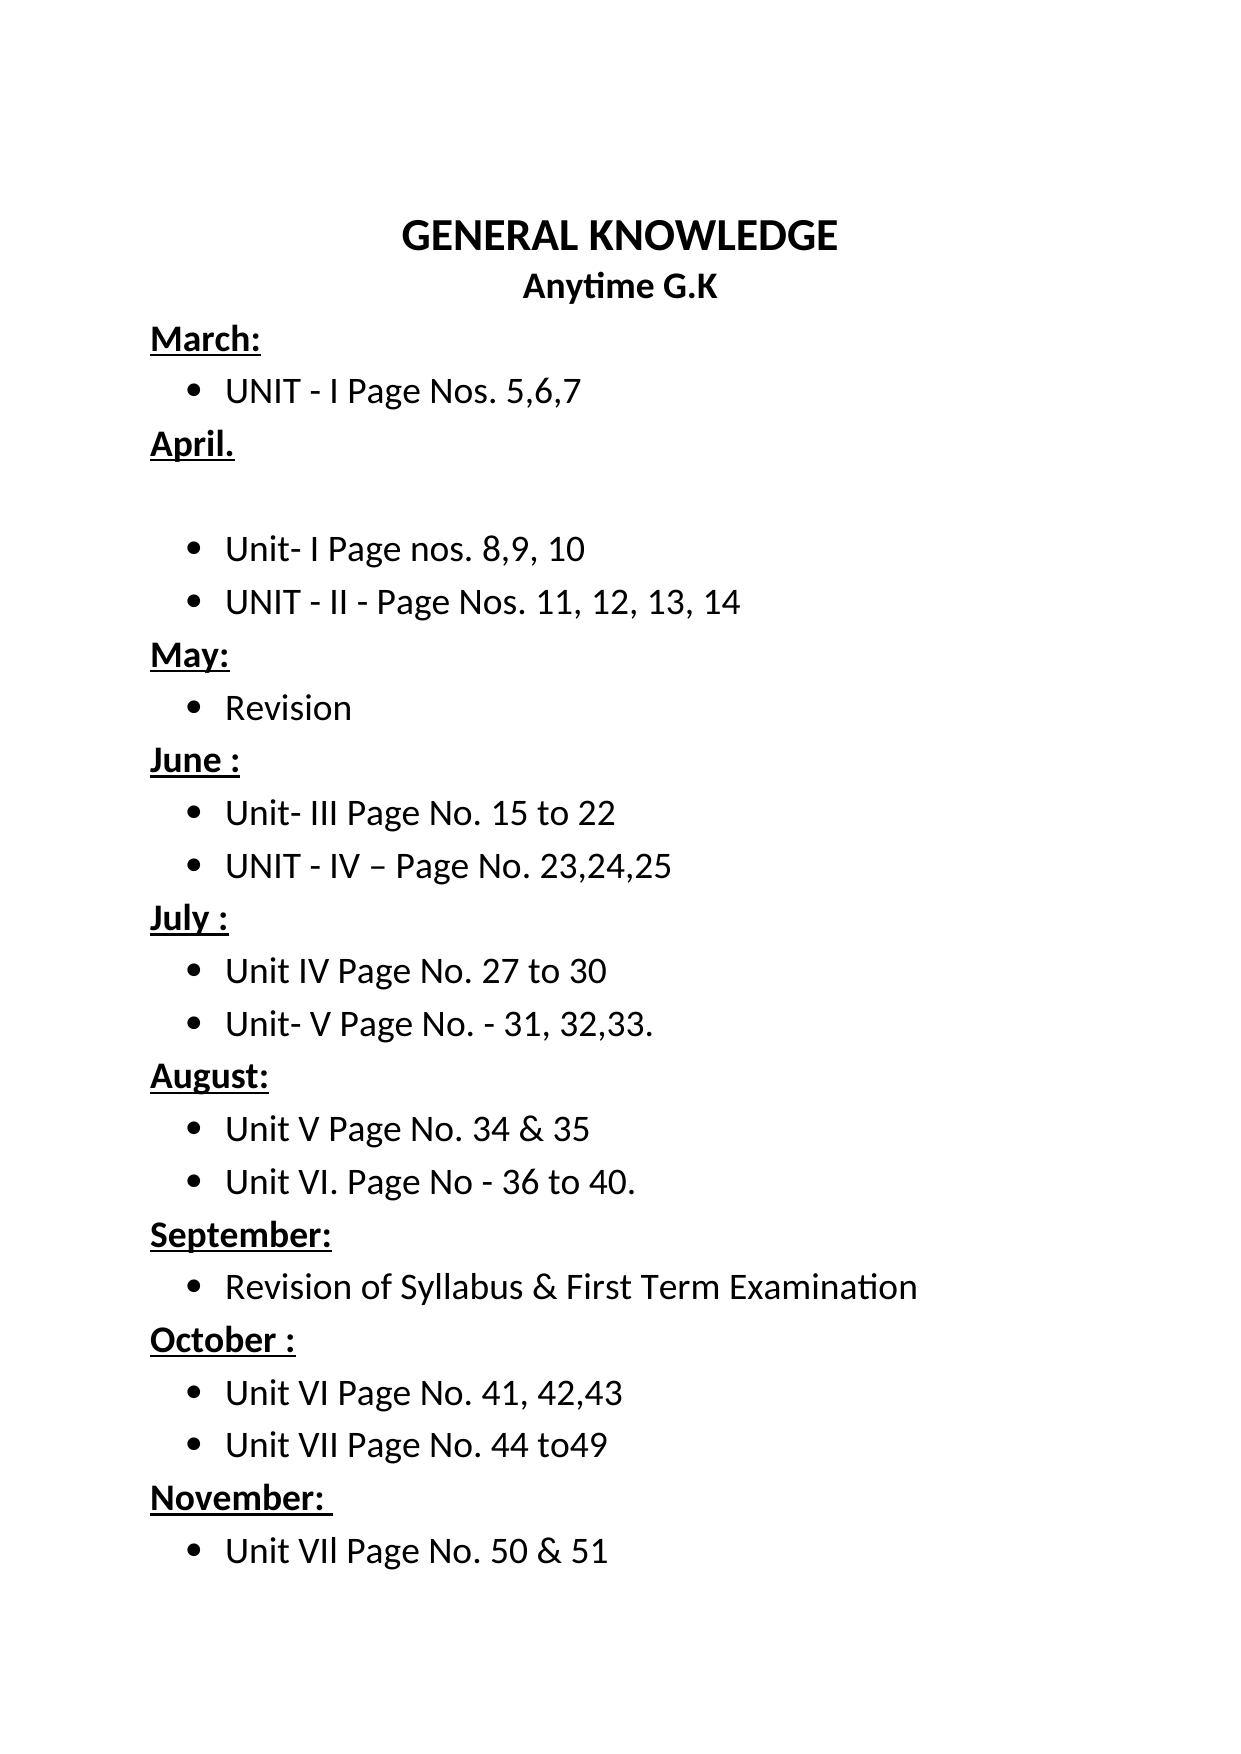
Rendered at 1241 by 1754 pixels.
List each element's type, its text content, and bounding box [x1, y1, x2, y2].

list Unit- III Page No. 15 to 22 [187, 789, 1090, 835]
list Unit VI. Page No - 36 to 40. [187, 1158, 1090, 1204]
list Unit- V Page No. - 31, 32,33. [187, 1000, 1090, 1046]
text March: [150, 314, 1090, 360]
list UNIT - I Page Nos. 5,6,7 [187, 367, 1090, 413]
text August: [150, 1052, 1090, 1098]
list UNIT - IV – Page No. 23,24,25 [187, 842, 1090, 887]
list Unit VII Page No. 44 to49 [187, 1421, 1090, 1467]
text April. [150, 420, 1090, 466]
list Revision of Syllabus & First Term Examination [187, 1263, 1090, 1309]
text June : [150, 736, 1090, 782]
list Revision [187, 683, 1090, 729]
list Unit VI Page No. 41, 42,43 [187, 1369, 1090, 1414]
text May: [150, 631, 1090, 677]
text November: [150, 1474, 1090, 1520]
text GENERAL KNOWLEDGE [150, 206, 1090, 262]
list Unit V Page No. 34 & 35 [187, 1105, 1090, 1151]
text Anytime G.K [150, 262, 1090, 308]
text October : [150, 1316, 1090, 1362]
list Unit VIl Page No. 50 & 51 [187, 1527, 1090, 1573]
text July : [150, 894, 1090, 940]
list Unit IV Page No. 27 to 30 [187, 947, 1090, 993]
list UNIT - II - Page Nos. 11, 12, 13, 14 [187, 578, 1090, 624]
list Unit- I Page nos. 8,9, 10 [187, 525, 1090, 571]
text September: [150, 1211, 1090, 1256]
